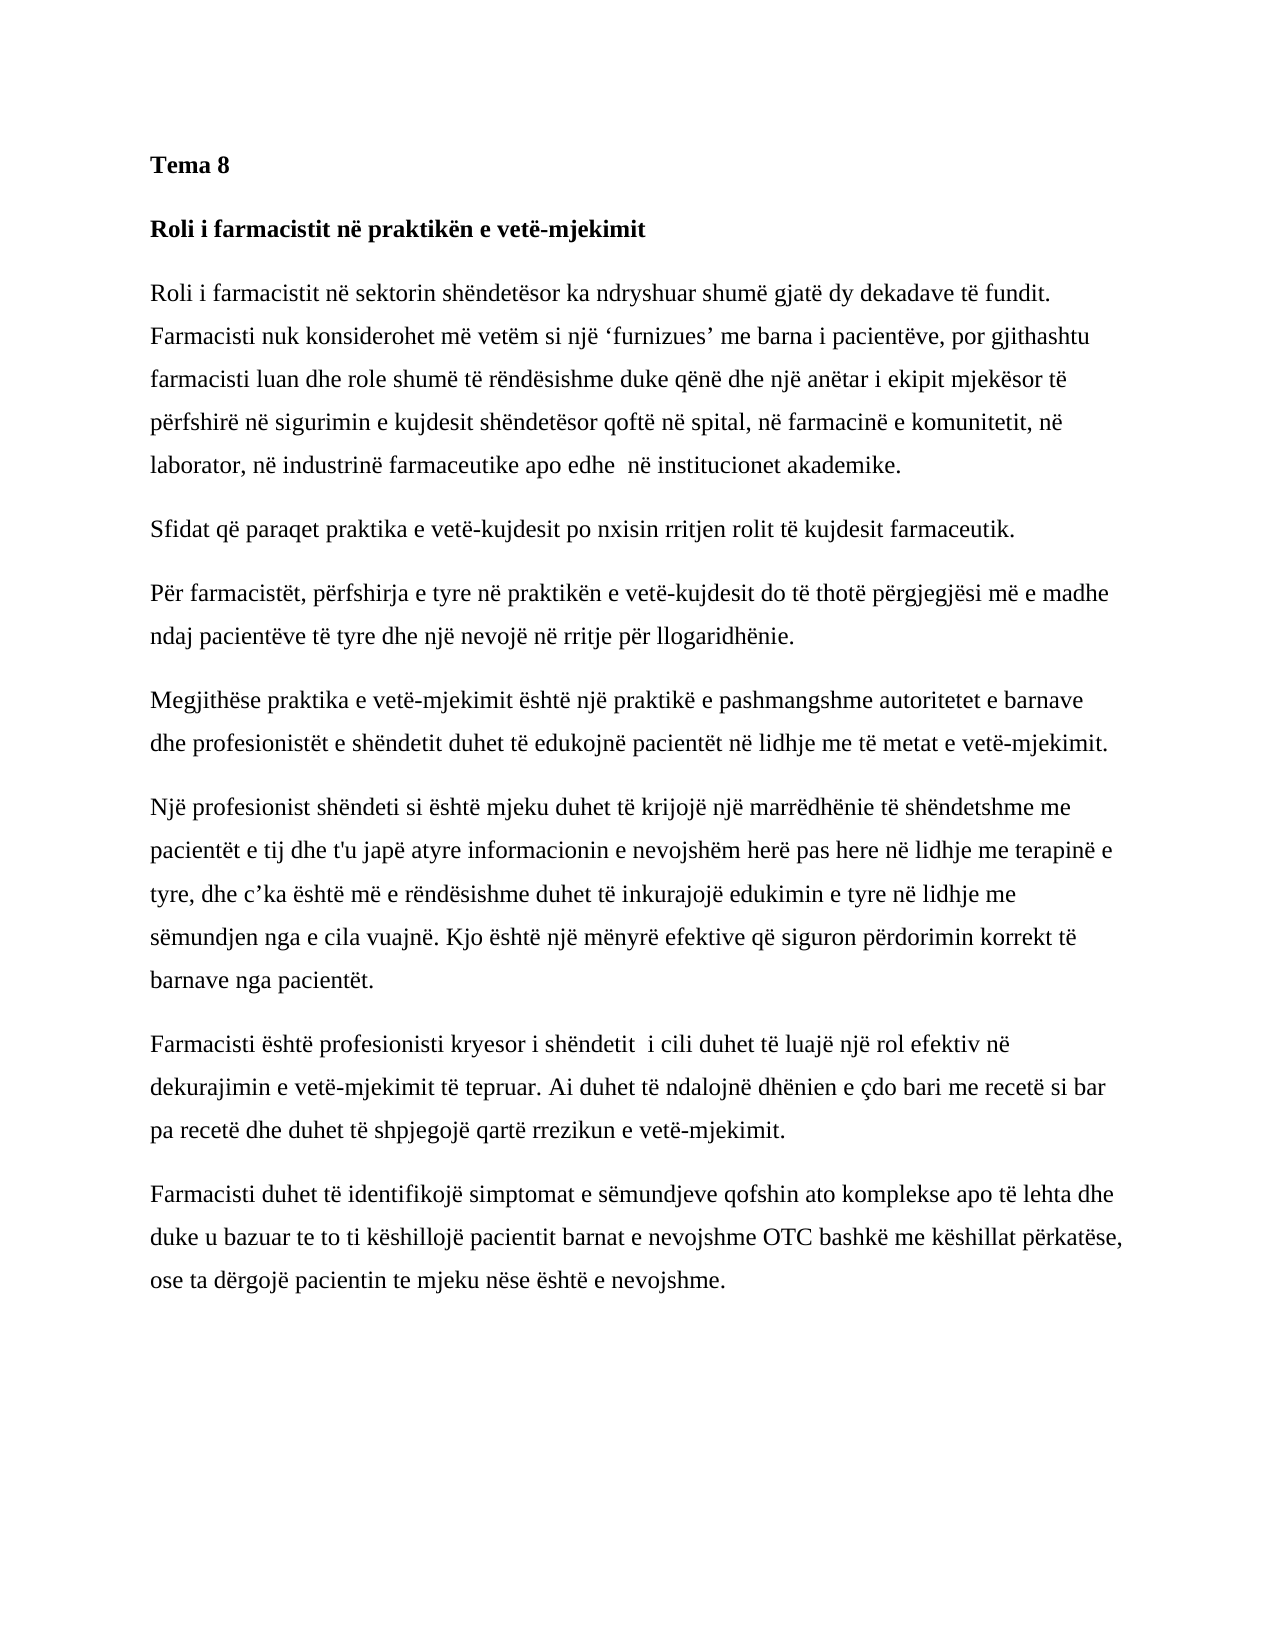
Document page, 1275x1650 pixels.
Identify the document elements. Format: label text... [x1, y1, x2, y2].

text Për farmacistët, përfshirja e tyre në praktikën e vetë-kujdesit do të thotë përgjegjësi më e madhe ndaj pacientëve të tyre dhe një nevojë në rritje për llogaridhënie. [150, 578, 1125, 650]
text Roli i farmacistit në praktikën e vetë-mjekimit [150, 214, 1125, 243]
text Megjithëse praktika e vetë-mjekimit është një praktikë e pashmangshme autoritetet e barnave dhe profesionistët e shëndetit duhet të edukojnë pacientët në lidhje me të metat e vetë-mjekimit. [150, 685, 1125, 757]
text Sfidat që paraqet praktika e vetë-kujdesit po nxisin rritjen rolit të kujdesit farmaceutik. [150, 514, 1125, 543]
text Roli i farmacistit në sektorin shëndetësor ka ndryshuar shumë gjatë dy dekadave të fundit. Farmacisti nuk konsiderohet më vetëm si një ‘furnizues’ me barna i pacientëve, por gjithashtu farmacisti luan dhe role shumë të rëndësishme duke qënë dhe një anëtar i ekipit mjekësor të përfshirë në sigurimin e kujdesit shëndetësor qoftë në spital, në farmacinë e komunitetit, në laborator, në industrinë farmaceutike apo edhe në institucionet akademike. [150, 278, 1125, 479]
text Tema 8 [150, 150, 1125, 179]
text Një profesionist shëndeti si është mjeku duhet të krijojë një marrëdhënie të shëndetshme me pacientët e tij dhe t'u japë atyre informacionin e nevojshëm herë pas here në lidhje me terapinë e tyre, dhe c’ka është më e rëndësishme duhet të inkurajojë edukimin e tyre në lidhje me sëmundjen nga e cila vuajnë. Kjo është një mënyrë efektive që siguron përdorimin korrekt të barnave nga pacientët. [150, 792, 1125, 994]
text Farmacisti duhet të identifikojë simptomat e sëmundjeve qofshin ato komplekse apo të lehta dhe duke u bazuar te to ti këshillojë pacientit barnat e nevojshme OTC bashkë me këshillat përkatëse, ose ta dërgojë pacientin te mjeku nëse është e nevojshme. [150, 1179, 1125, 1294]
text Farmacisti është profesionisti kryesor i shëndetit i cili duhet të luajë një rol efektiv në dekurajimin e vetë-mjekimit të tepruar. Ai duhet të ndalojnë dhënien e çdo bari me recetë si bar pa recetë dhe duhet të shpjegojë qartë rrezikun e vetë-mjekimit. [150, 1029, 1125, 1144]
